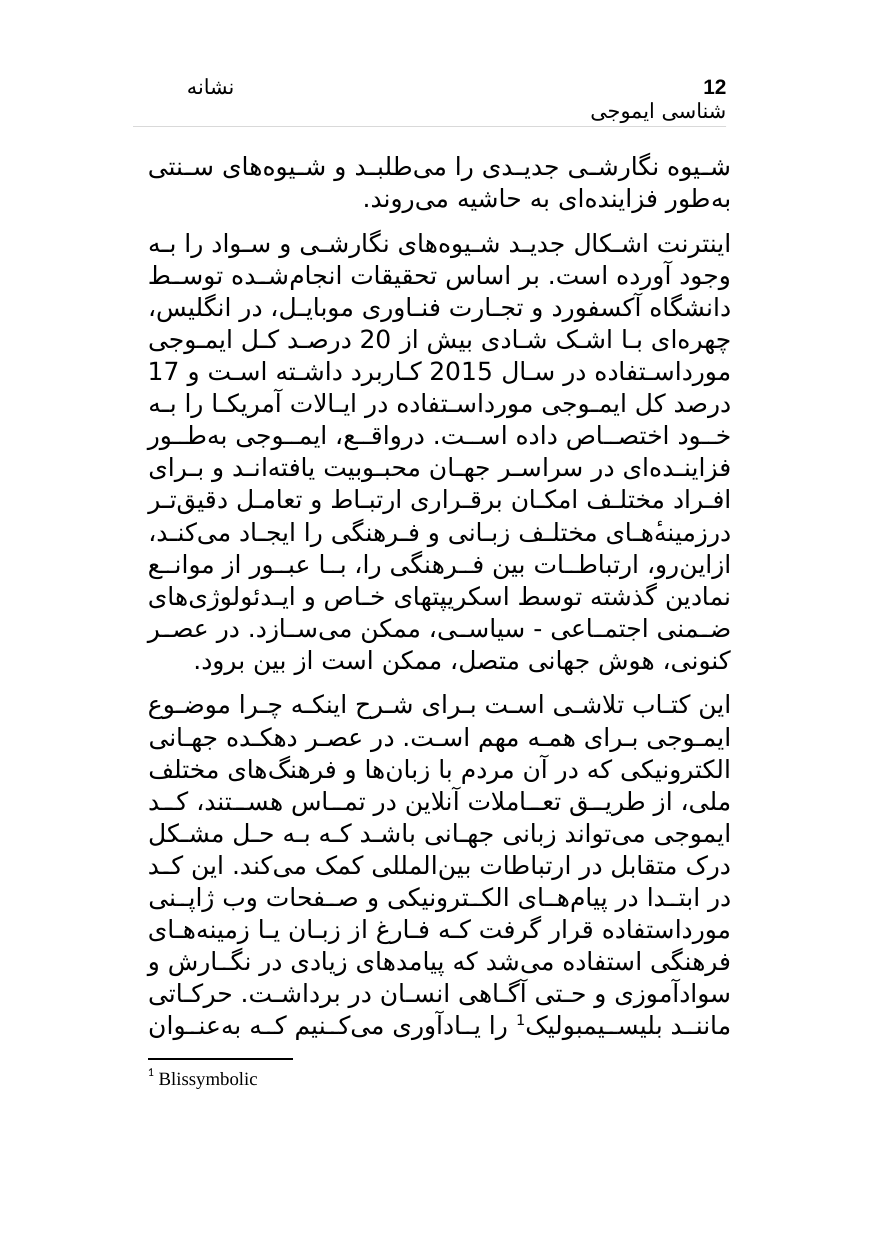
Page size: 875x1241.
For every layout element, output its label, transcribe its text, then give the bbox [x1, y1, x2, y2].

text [148, 152, 731, 213]
text اینترنت اشکال جدید شیوه‌های نگارشی و سواد را به وجود آورده است. بر اساس تحقیقات انجام‌شده توسط دانشگاه آکسفورد و تجارت فناوری موبایل، در انگلیس، چهره‌ای با اشک شادی بیش از 20 درصد کل ایموجی مورداستفاده در سال 2015 کاربرد داشته است و 17 درصد کل ایموجی مورداستفاده در ایالات آمریکا را به خود اختصاص داده است. درواقع، ایموجی به‌طور فزاینده‌ای در سراسر جهان محبوبیت یافته‌اند و برای افراد مختلف امکان برقراری ارتباط و تعامل دقیق‌تر درزمینهٔ‌های مختلف زبانی و فرهنگی را ایجاد می‌کند، ازاین‌رو، ارتباطات بین فرهنگی را، با عبور از موانع نمادین گذشته توسط اسکریپتهای خاص و ایدئولوژی‌های ضمنی اجتماعی - سیاسی، ممکن می‌سازد. در عصر کنونی، هوش جهانی متصل، ممکن است از بین برود. [148, 229, 731, 675]
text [148, 691, 731, 1041]
